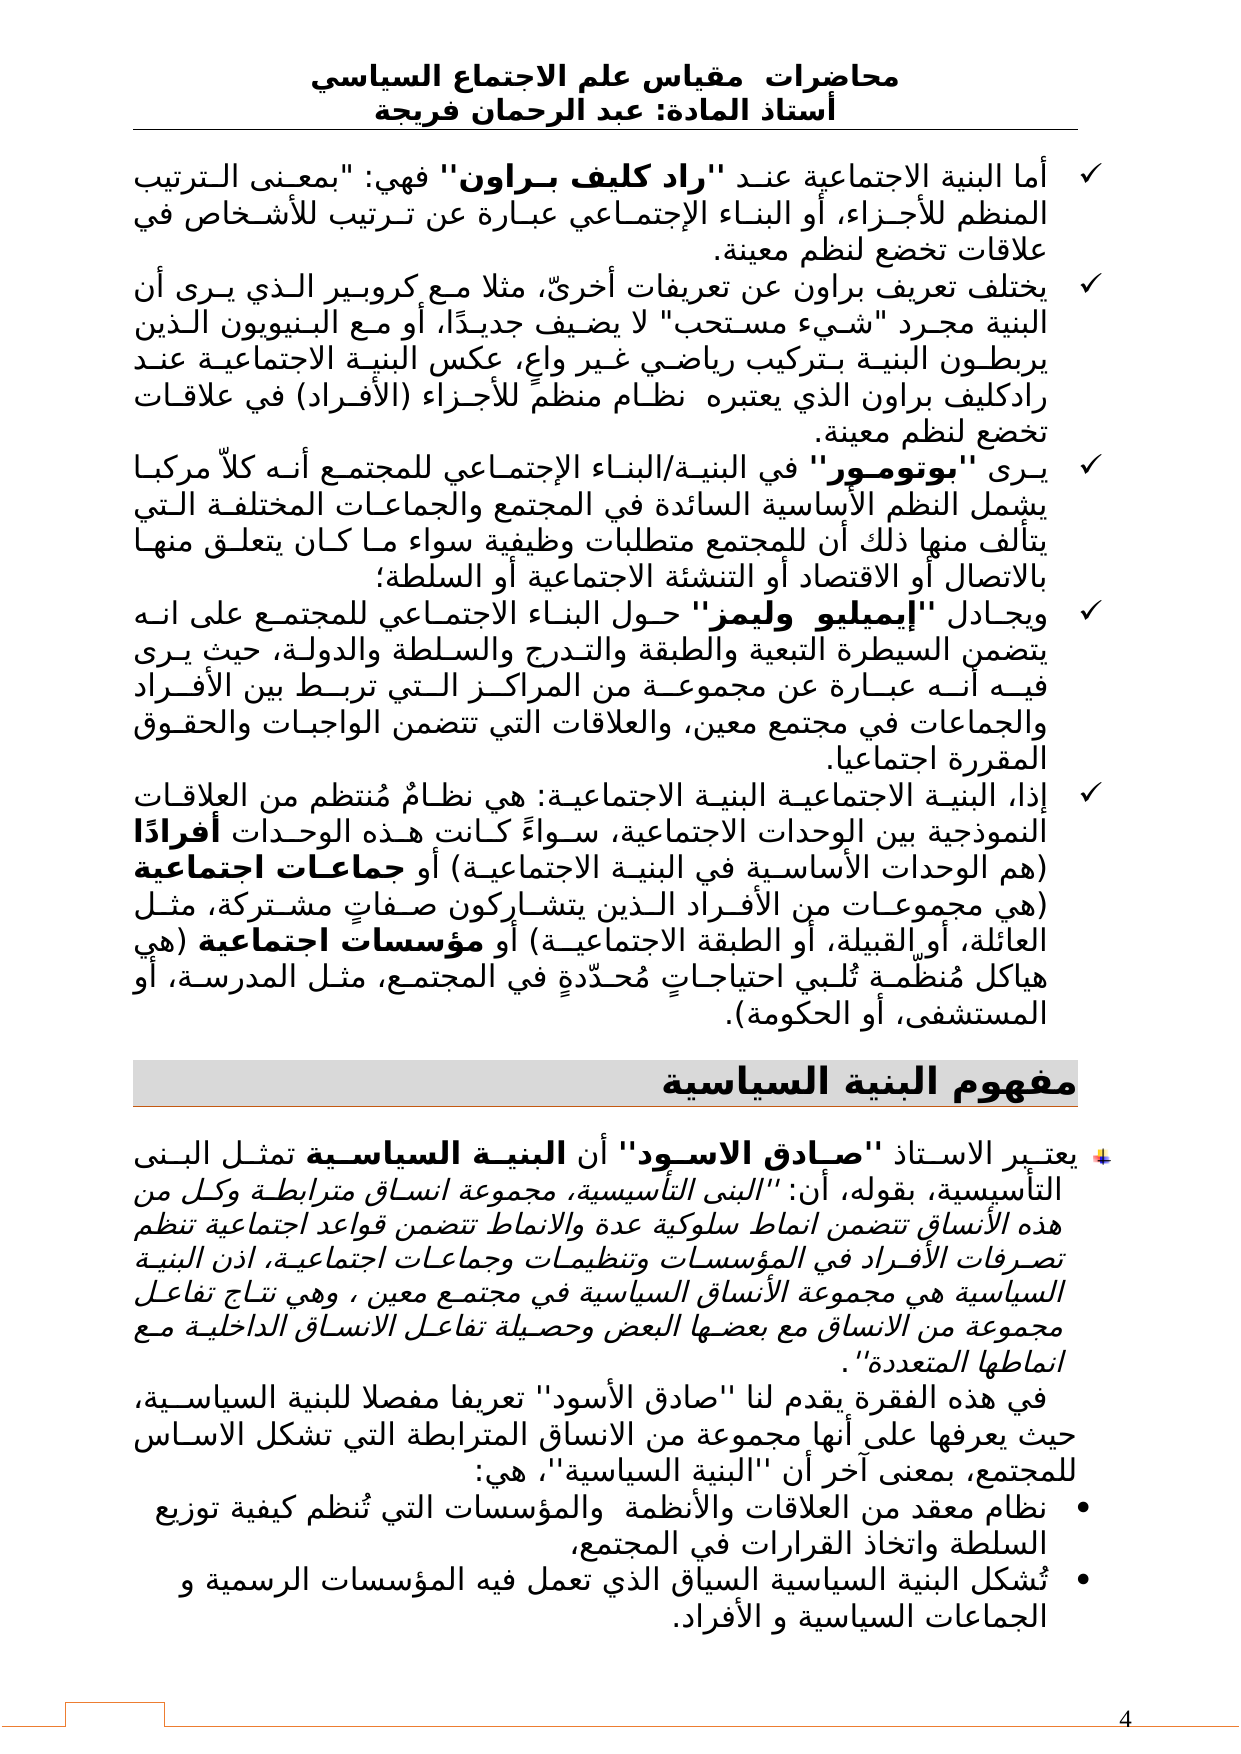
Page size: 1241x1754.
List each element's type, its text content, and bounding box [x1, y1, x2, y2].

list ويجادل ''إيميليو وليمز'' حول البناء الاجتماعي للمجتمع على انه يتضمن السيطرة التبعية والطبقة والتدرج والسلطة والدولة، حيث يرى فيه أنه عبارة عن مجموعة من المراكز التي تربط بين الأفراد والجماعات في مجتمع معين، والعلاقات التي تتضمن الواجبات والحقوق المقررة اجتماعيا. [133, 595, 1078, 777]
list أما البنية الاجتماعية عند ''راد كليف براون'' فهي: "بمعنى الترتيب المنظم للأجزاء، أو البناء الإجتماعي عبارة عن ترتيب للأشخاص في علاقات تخضع لنظم معينة. [133, 159, 1078, 268]
list مفهوم البنية السياسية [133, 1060, 1078, 1106]
list يختلف تعريف براون عن تعريفات أخرىّ، مثلا مع كروبير الذي يرى أن البنية مجرد "شيء مستحب" لا يضيف جديدًا، أو مع البنيويون الذين يربطون البنية بتركيب رياضي غير واعٍ، عكس البنية الاجتماعية عند رادكليف براون الذي يعتبره نظام منظم للأجزاء (الأفراد) في علاقات تخضع لنظم معينة. [133, 268, 1078, 450]
list نظام معقد من العلاقات والأنظمة والمؤسسات التي تُنظم كيفية توزيع السلطة واتخاذ القرارات في المجتمع، [133, 1489, 1078, 1562]
list إذا، البنية الاجتماعية البنية الاجتماعية: هي نظامٌ مُنتظم من العلاقات النموذجية بين الوحدات الاجتماعية، سواءً كانت هذه الوحدات أفرادًا (هم الوحدات الأساسية في البنية الاجتماعية) أو جماعات اجتماعية (هي مجموعات من الأفراد الذين يتشاركون صفاتٍ مشتركة، مثل العائلة، أو القبيلة، أو الطبقة الاجتماعية) أو مؤسسات اجتماعية (هي هياكل مُنظّمة تُلبي احتياجاتٍ مُحدّدةٍ في المجتمع، مثل المدرسة، أو المستشفى، أو الحكومة). [133, 777, 1078, 1031]
picture [1093, 1147, 1111, 1165]
text في هذه الفقرة يقدم لنا ''صادق الأسود'' تعريفا مفصلا للبنية السياسية، حيث يعرفها على أنها مجموعة من الانساق المترابطة التي تشكل الاساس للمجتمع، بمعنى آخر أن ''البنية السياسية''، هي: [133, 1380, 1078, 1489]
list تُشكل البنية السياسية السياق الذي تعمل فيه المؤسسات الرسمية و الجماعات السياسية و الأفراد. [133, 1562, 1078, 1634]
list يرى ''بوتومور'' في البنية/البناء الإجتماعي للمجتمع أنه كلاّ مركبا يشمل النظم الأساسية السائدة في المجتمع والجماعات المختلفة التي يتألف منها ذلك أن للمجتمع متطلبات وظيفية سواء ما كان يتعلق منها بالاتصال أو الاقتصاد أو التنشئة الاجتماعية أو السلطة؛ [133, 450, 1078, 595]
list يعتبر الاستاذ ''صادق الاسود'' أن البنية السياسية تمثل البنى التأسيسية، بقوله، أن: ''البنى التأسيسية، مجموعة انساق مترابطة وكل من هذه الأنساق تتضمن انماط سلوكية عدة والانماط تتضمن قواعد اجتماعية تنظم تصرفات الأفراد في المؤسسات وتنظيمات وجماعات اجتماعية، اذن البنية السياسية هي مجموعة الأنساق السياسية في مجتمع معين ، وهي نتاج تفاعل مجموعة من الانساق مع بعضها البعض وحصيلة تفاعل الانساق الداخلية مع انماطها المتعددة''. [133, 1135, 1093, 1380]
